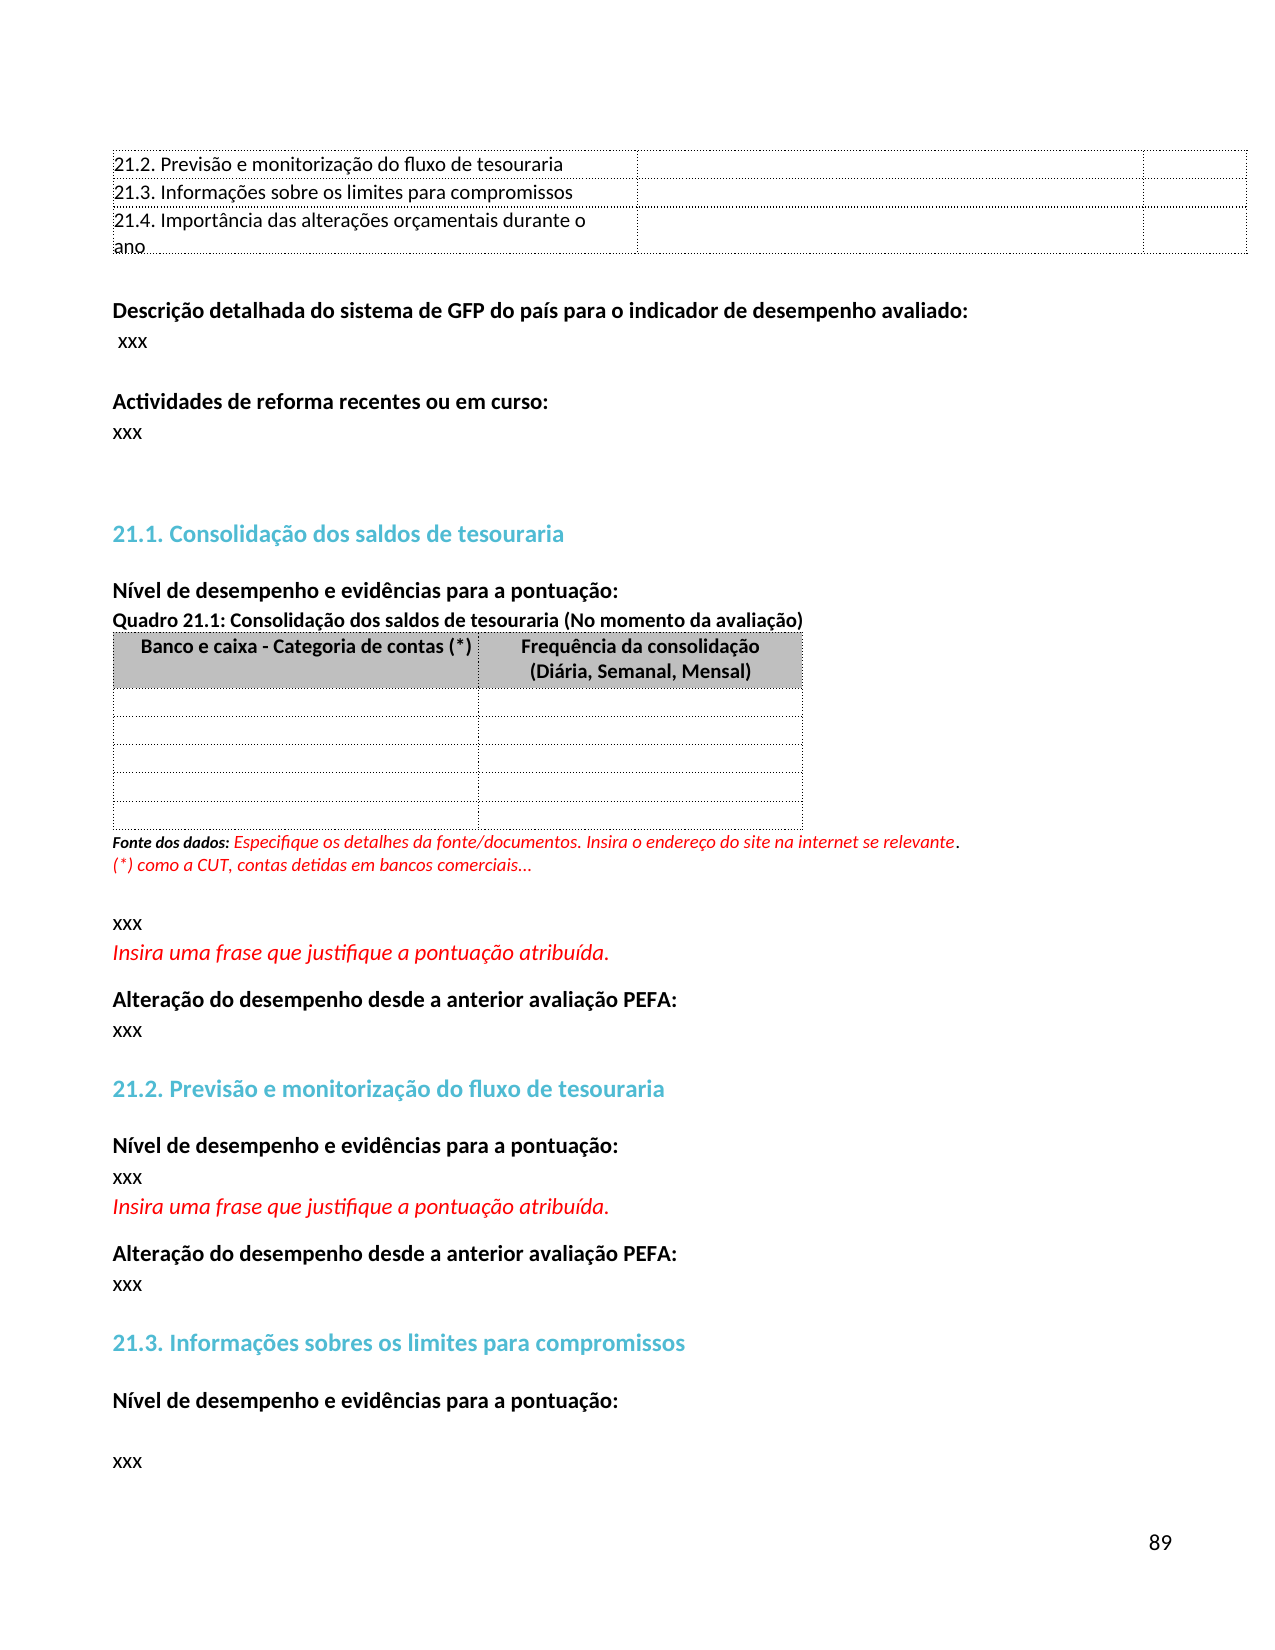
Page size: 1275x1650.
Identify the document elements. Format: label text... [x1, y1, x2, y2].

text (*) como a CUT, contas detidas em bancos comerciais... [112, 853, 1172, 876]
text xxx [112, 417, 1172, 445]
text Nível de desempenho e evidências para a pontuação: [112, 1132, 1172, 1160]
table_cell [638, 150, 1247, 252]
text xxx [112, 1162, 1172, 1190]
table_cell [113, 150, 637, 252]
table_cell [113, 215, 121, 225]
text Nível de desempenho e evidências para a pontuação: [112, 577, 1172, 604]
text xxx [112, 1446, 1172, 1474]
text xxx [112, 326, 1172, 354]
text Nível de desempenho e evidências para a pontuação: [112, 1386, 1172, 1414]
text xxx [112, 1269, 1172, 1297]
text Actividades de reforma recentes ou em curso: [112, 387, 1172, 415]
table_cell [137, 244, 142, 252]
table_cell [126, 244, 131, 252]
text 21.3. Informações sobres os limites para compromissos [112, 1327, 1172, 1358]
text Fonte dos dados: Especifique os detalhes da fonte/documentos. Insira o endereço do site na internet se relevante. [112, 830, 1172, 853]
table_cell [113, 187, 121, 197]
text Descrição detalhada do sistema de GFP do país para o indicador de desempenho avaliado: [112, 296, 1172, 324]
text Insira uma frase que justifique a pontuação atribuída. [112, 938, 1172, 966]
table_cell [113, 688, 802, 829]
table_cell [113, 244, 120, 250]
text xxx [112, 908, 1172, 936]
text 21.1. Consolidação dos saldos de tesouraria [112, 518, 729, 548]
text Insira uma frase que justifique a pontuação atribuída. [112, 1192, 1172, 1220]
text Alteração do desempenho desde a anterior avaliação PEFA: [112, 985, 1172, 1013]
text 21.2. Previsão e monitorização do fluxo de tesouraria [112, 1073, 1172, 1104]
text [112, 1239, 1172, 1267]
text xxx [112, 1015, 1172, 1043]
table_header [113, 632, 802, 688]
text Quadro 21.1: Consolidação dos saldos de tesouraria (No momento da avaliação) [112, 607, 1172, 632]
